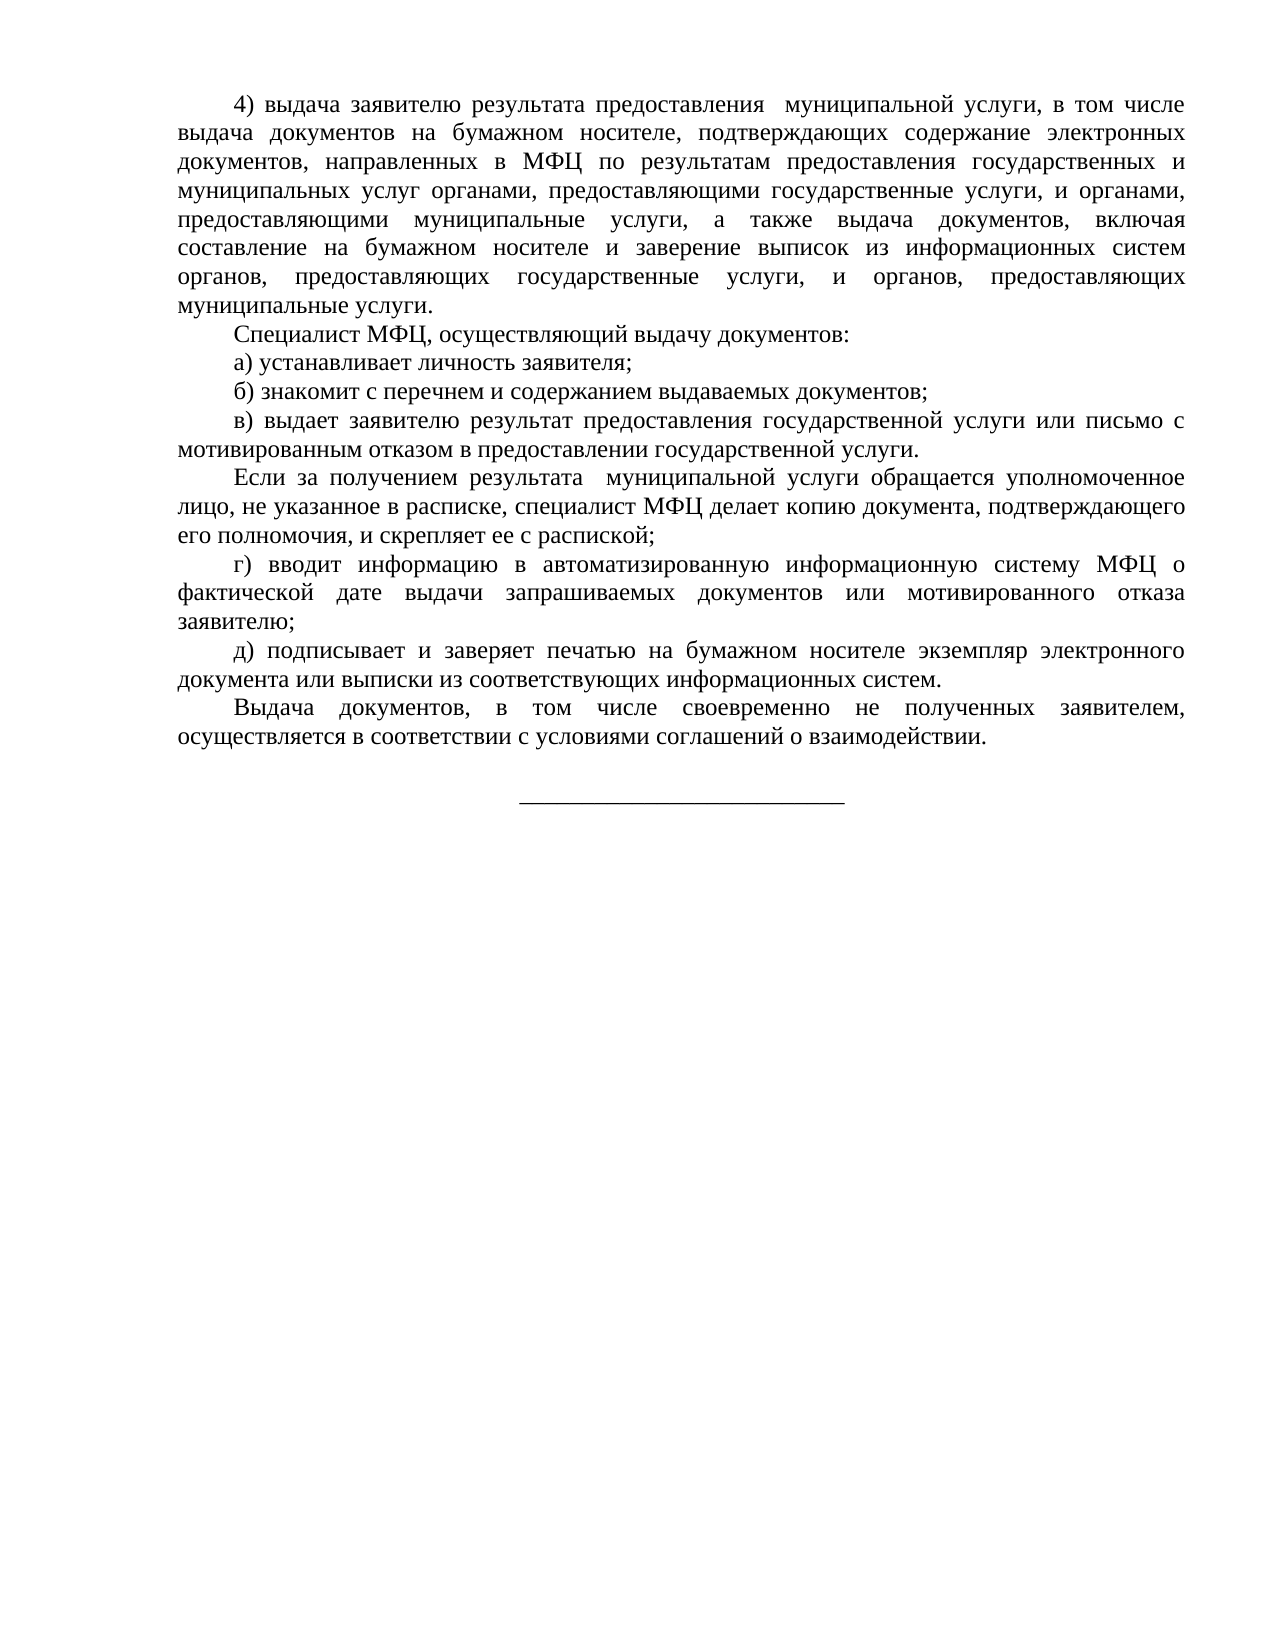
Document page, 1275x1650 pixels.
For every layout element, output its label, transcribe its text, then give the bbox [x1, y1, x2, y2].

text Если за получением результата муниципальной услуги обращается уполномоченное лицо, не указанное в расписке, специалист МФЦ делает копию документа, подтверждающего его полномочия, и скрепляет ее с распиской; [177, 462, 1186, 549]
text Выдача документов, в том числе своевременно не полученных заявителем, осуществляется в соответствии с условиями соглашений о взаимодействии. [177, 692, 1186, 750]
text г) вводит информацию в автоматизированную информационную систему МФЦ о фактической дате выдачи запрашиваемых документов или мотивированного отказа заявителю; [177, 549, 1186, 635]
text __________________________ [177, 778, 1186, 807]
text в) выдает заявителю результат предоставления государственной услуги или письмо с мотивированным отказом в предоставлении государственной услуги. [177, 405, 1186, 462]
text а) устанавливает личность заявителя; [177, 347, 1186, 376]
text б) знакомит с перечнем и содержанием выдаваемых документов; [177, 376, 1186, 405]
text Специалист МФЦ, осуществляющий выдачу документов: [177, 319, 1186, 347]
text д) подписывает и заверяет печатью на бумажном носителе экземпляр электронного документа или выписки из соответствующих информационных систем. [177, 635, 1186, 692]
text 4) выдача заявителю результата предоставления муниципальной услуги, в том числе выдача документов на бумажном носителе, подтверждающих содержание электронных документов, направленных в МФЦ по результатам предоставления государственных и муниципальных услуг органами, предоставляющими государственные услуги, и органами, предоставляющими муниципальные услуги, а также выдача документов, включая составление на бумажном носителе и заверение выписок из информационных систем органов, предоставляющих государственные услуги, и органов, предоставляющих муниципальные услуги. [177, 89, 1186, 319]
